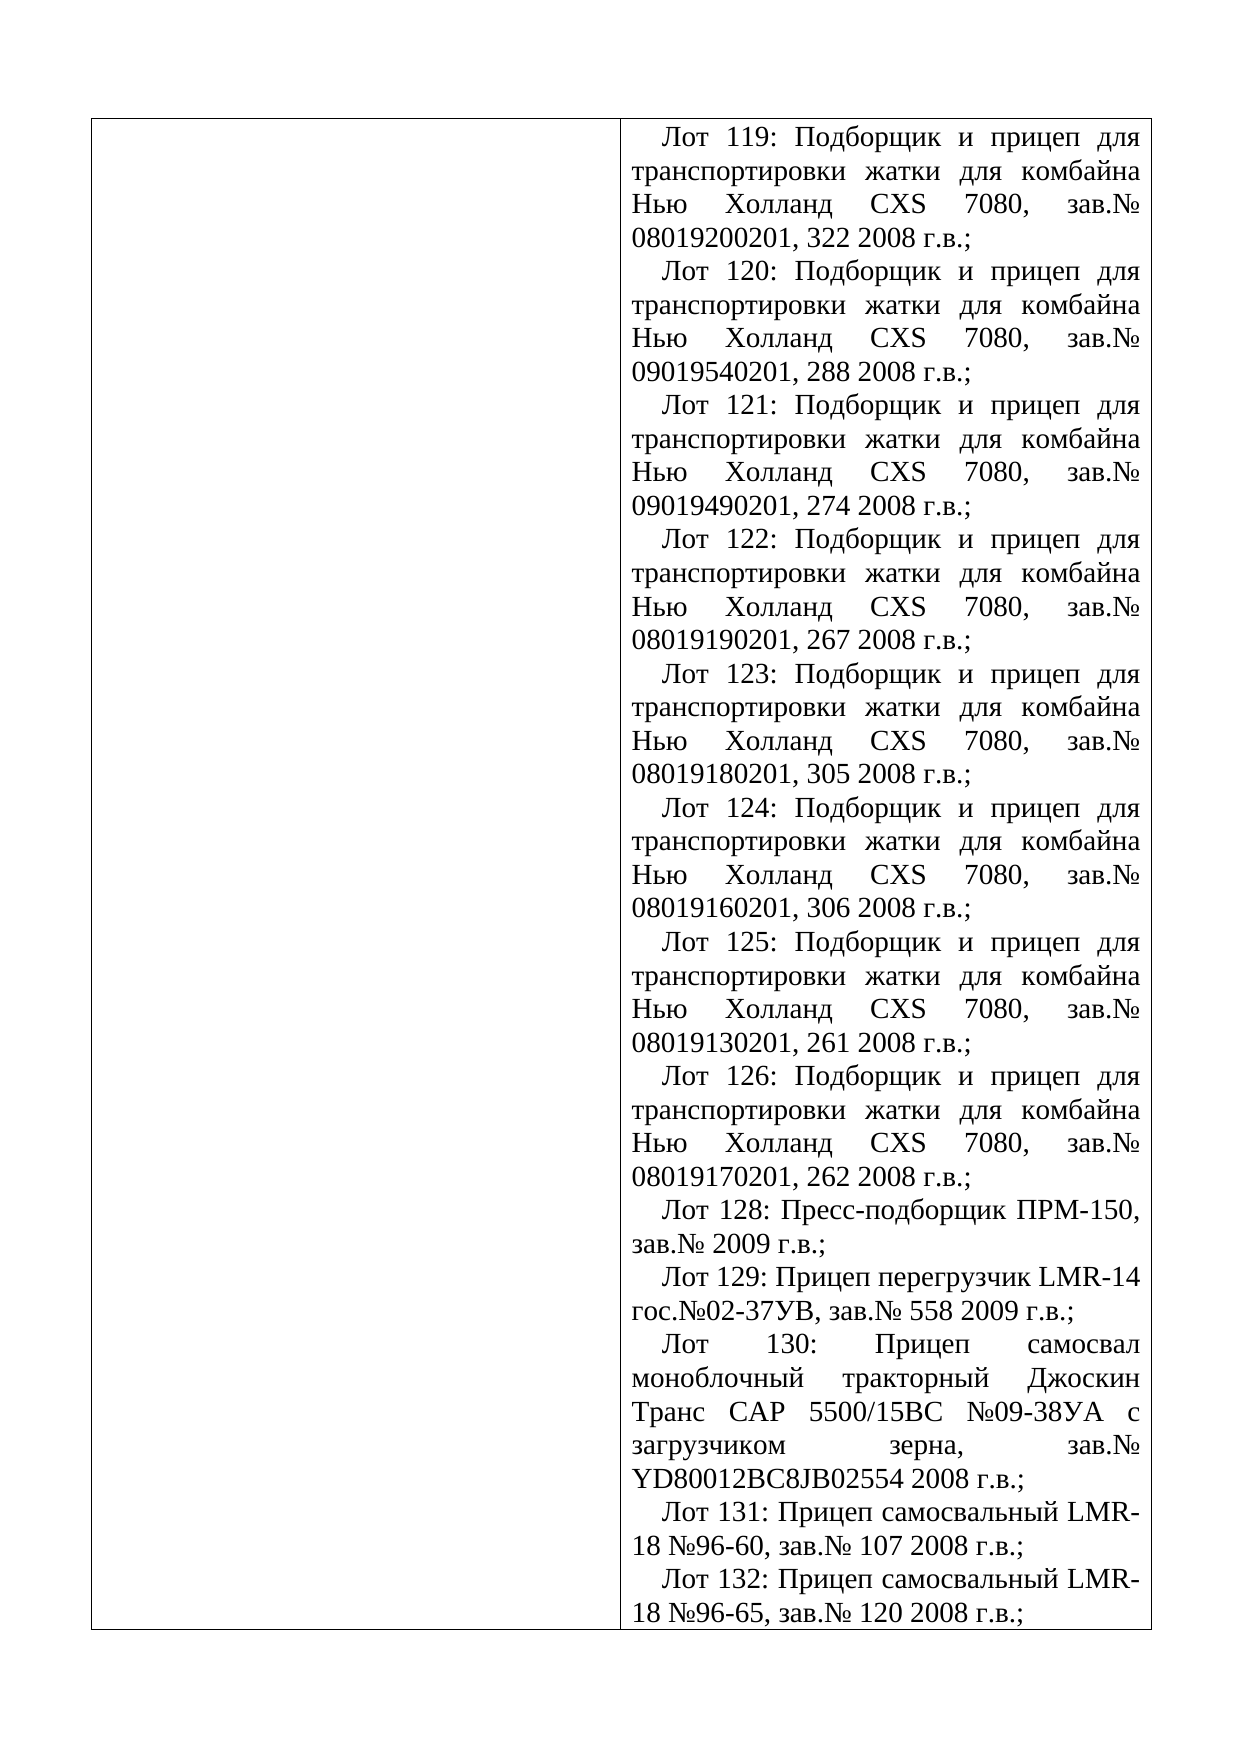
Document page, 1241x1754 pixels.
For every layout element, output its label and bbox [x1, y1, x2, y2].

table_cell [621, 119, 1151, 1628]
table_cell [92, 119, 620, 1628]
